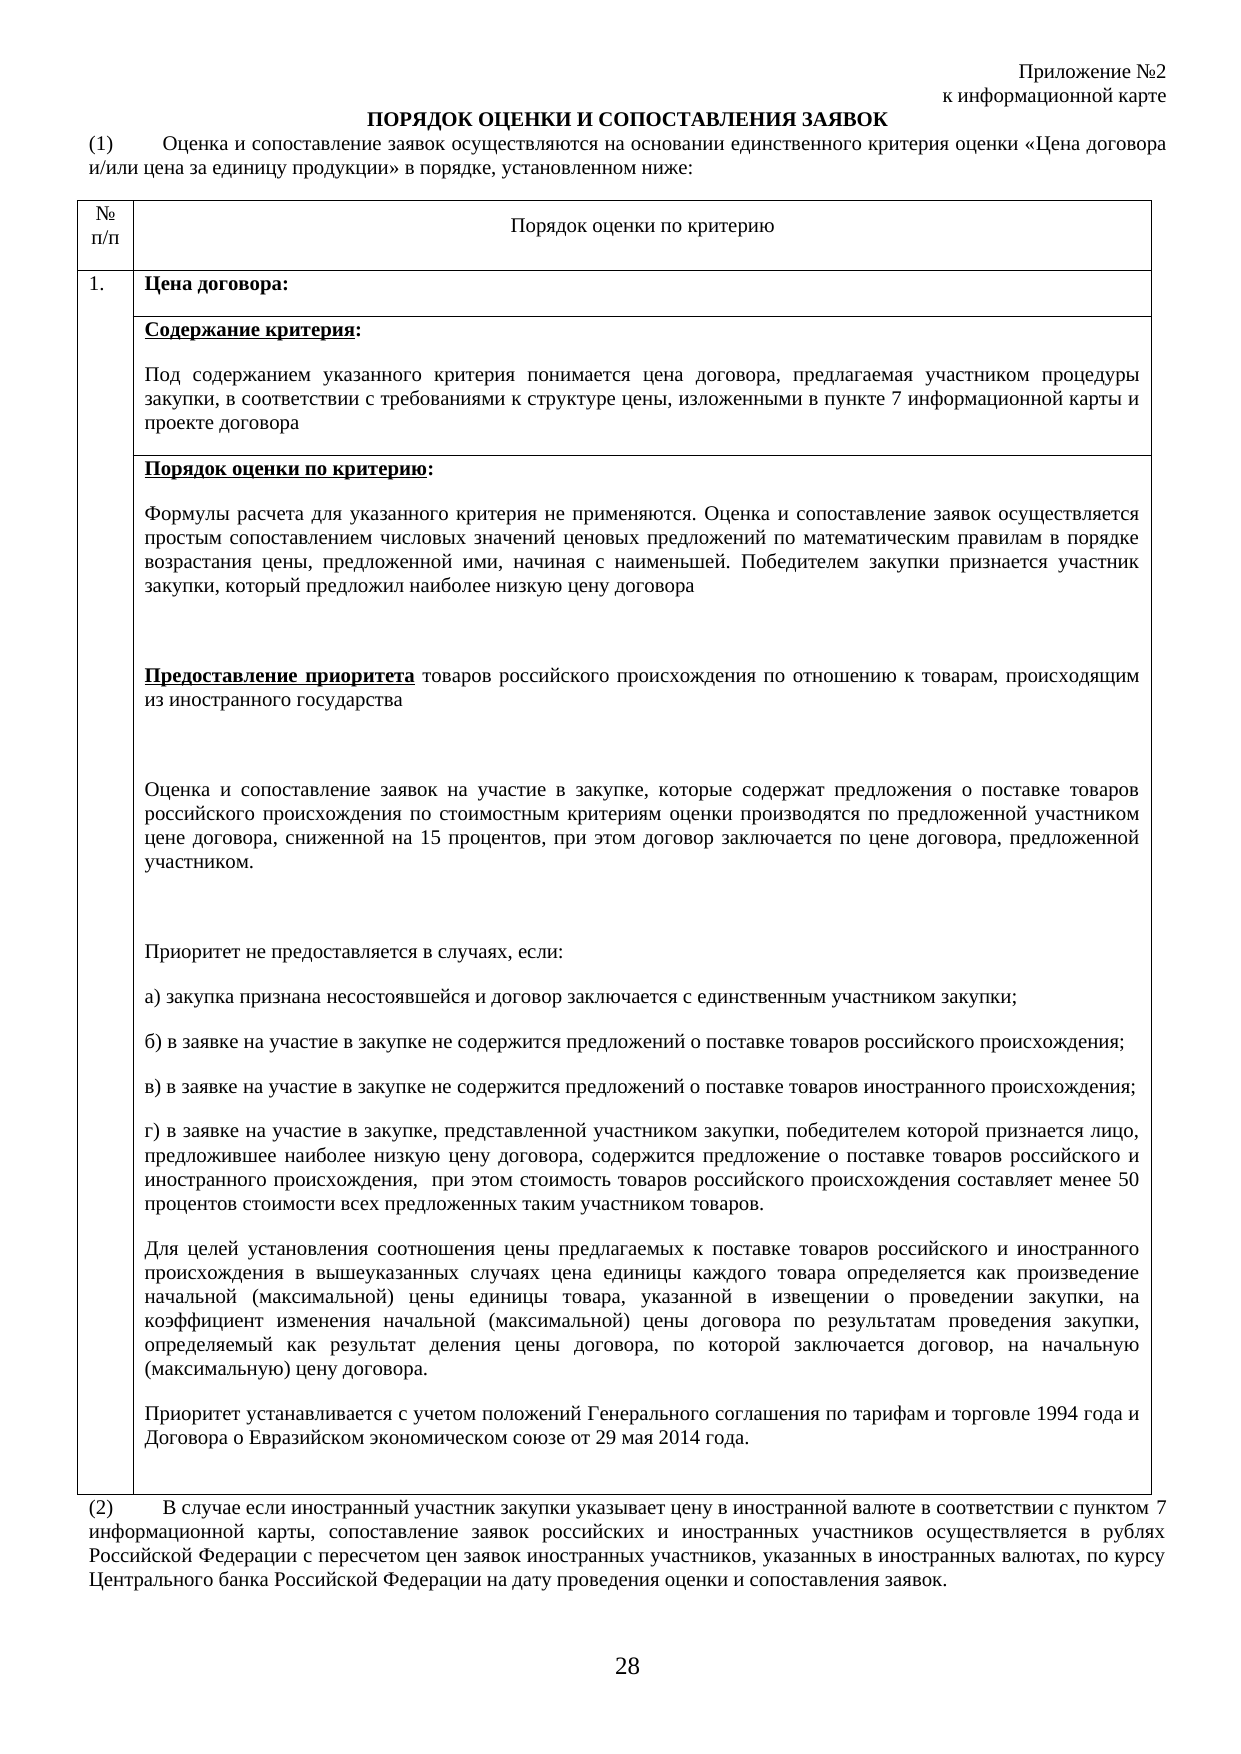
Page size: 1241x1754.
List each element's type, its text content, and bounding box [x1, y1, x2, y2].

text Приложение №2 к информационной карте [89, 59, 1166, 107]
table_cell Порядок оценки по критерию: Формулы расчета для указанного критерия не применяются. Оценка и сопоставление заявок осуществляется простым сопоставлением числовых значений ценовых предложений по математическим правилам в порядке возрастания цены, предложенной ими, начиная с наименьшей. Победителем закупки признается участник закупки, который предложил наиболее низкую цену договора Предоставление приоритета товаров российского происхождения по отношению к товарам, происходящим из иностранного государства Оценка и сопоставление заявок на участие в закупке, которые содержат предложения о поставке товаров российского происхождения по стоимостным критериям оценки производятся по предложенной участником цене договора, сниженной на 15 процентов, при этом договор заключается по цене договора, предложенной участником. Приоритет не предоставляется в случаях, если: а) закупка признана несостоявшейся и договор заключается с единственным участником закупки; б) в заявке на участие в закупке не содержится предложений о поставке товаров российского происхождения; в) в заявке на участие в закупке не содержится предложений о поставке товаров иностранного происхождения; г) в заявке на участие в закупке, представленной участником закупки, победителем которой признается лицо, предложившее наиболее низкую цену договора, содержится предложение о поставке товаров российского и иностранного происхождения, при этом стоимость товаров российского происхождения составляет менее 50 процентов стоимости всех предложенных таким участником товаров. Для целей установления соотношения цены предлагаемых к поставке товаров российского и иностранного происхождения в вышеуказанных случаях цена единицы каждого товара определяется как произведение начальной (максимальной) цены единицы товара, указанной в извещении о проведении закупки, на коэффициент изменения начальной (максимальной) цены договора по результатам проведения закупки, определяемый как результат деления цены договора, по которой заключается договор, на начальную (максимальную) цену договора. Приоритет устанавливается с учетом положений Генерального соглашения по тарифам и торговле 1994 года и Договора о Евразийском экономическом союзе от 29 мая 2014 года. [134, 456, 1151, 1494]
table_cell Цена договора: [134, 271, 1151, 316]
table_header Порядок оценки по критерию [134, 201, 1151, 270]
text ПОРЯДОК ОЦЕНКИ И СОПОСТАВЛЕНИЯ ЗАЯВОК [89, 107, 1166, 131]
list В случае если иностранный участник закупки указывает цену в иностранной валюте в соответствии с пунктом 7 информационной карты, сопоставление заявок российских и иностранных участников осуществляется в рублях Российской Федерации с пересчетом цен заявок иностранных участников, указанных в иностранных валютах, по курсу Центрального банка Российской Федерации на дату проведения оценки и сопоставления заявок. [89, 1495, 1166, 1591]
table_header № п/п [78, 201, 133, 270]
table_cell Содержание критерия: Под содержанием указанного критерия понимается цена договора, предлагаемая участником процедуры закупки, в соответствии с требованиями к структуре цены, изложенными в пункте 7 информационной карты и проекте договора [134, 317, 1151, 455]
list Оценка и сопоставление заявок осуществляются на основании единственного критерия оценки «Цена договора и/или цена за единицу продукции» в порядке, установленном ниже: [89, 131, 1166, 179]
table_cell [78, 271, 133, 1494]
